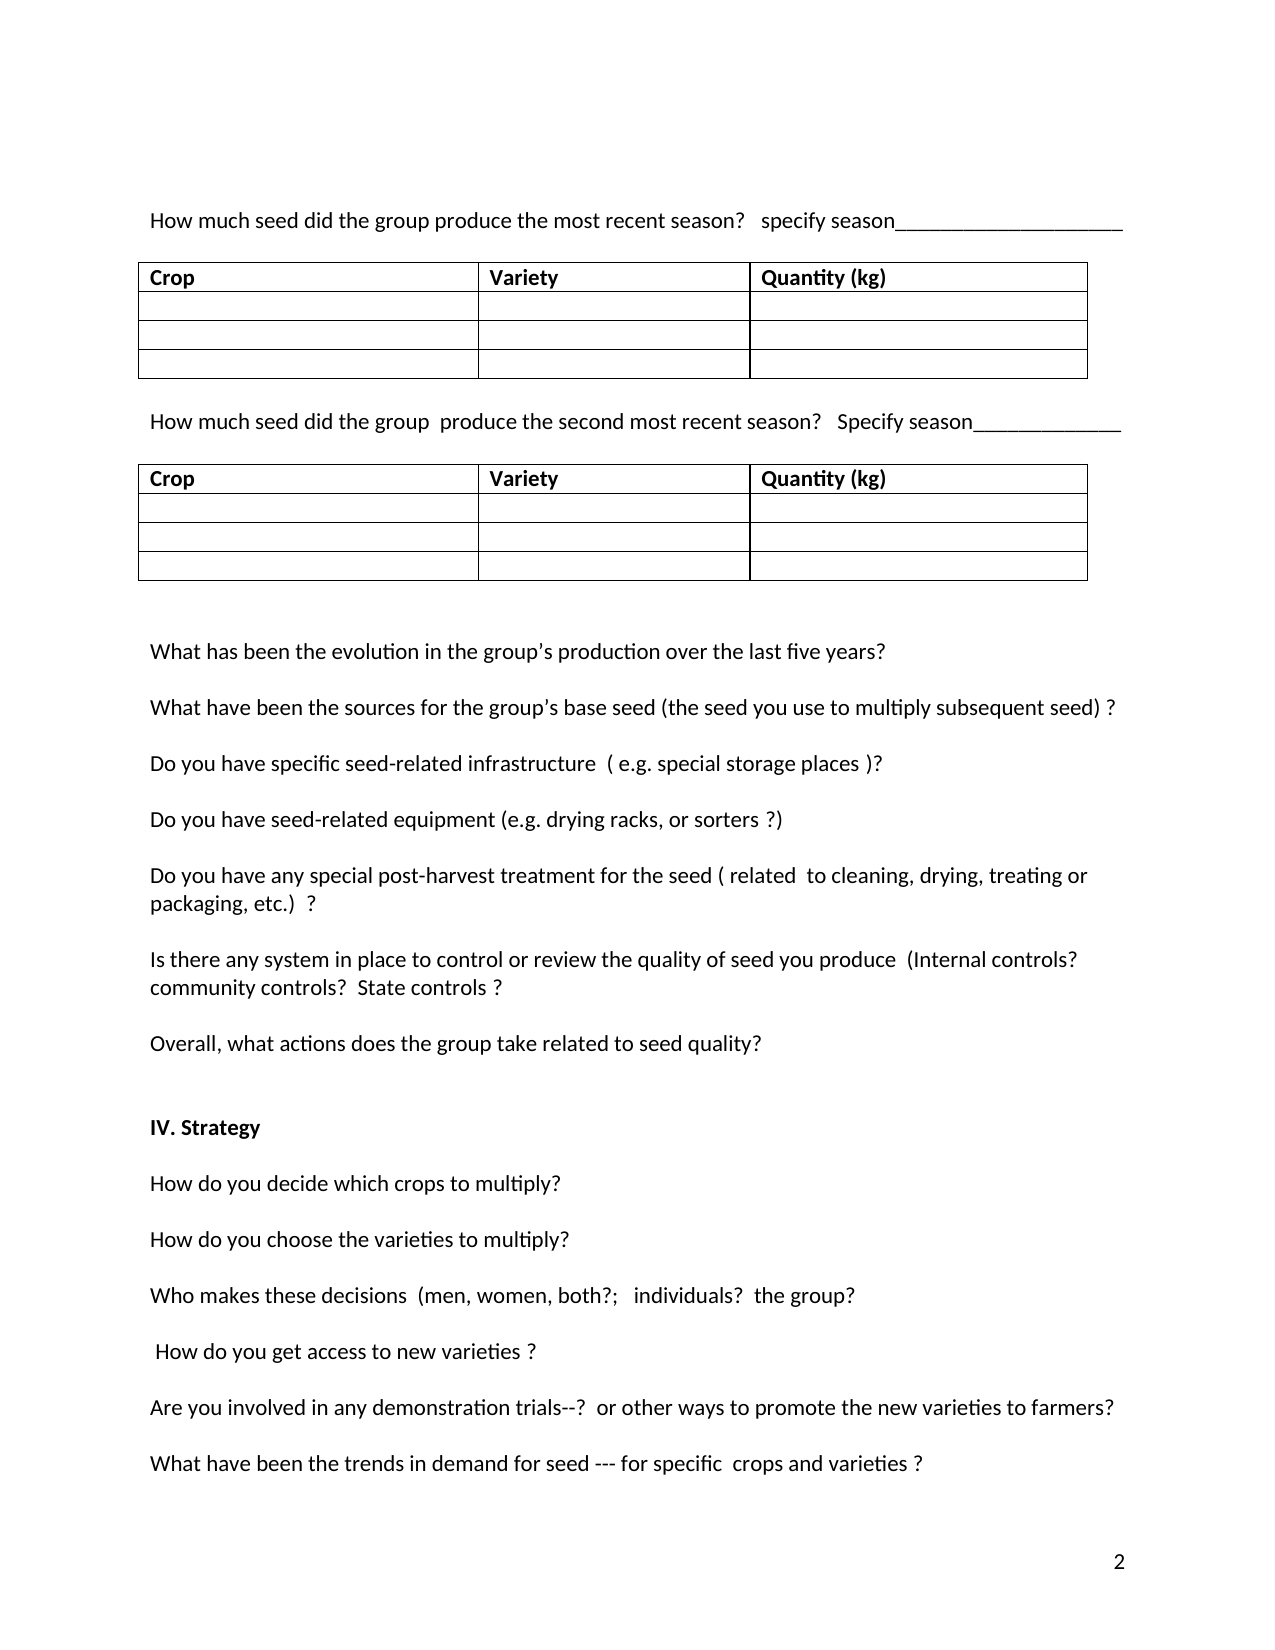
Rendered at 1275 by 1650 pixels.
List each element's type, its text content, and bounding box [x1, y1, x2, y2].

table_header Variety [479, 465, 749, 492]
table_cell [479, 552, 749, 580]
text Is there any system in place to control or review the quality of seed you produce (Internal controls? community controls? State controls ? [150, 945, 1125, 1001]
table_header Crop [139, 465, 478, 492]
text Do you have seed-related equipment (e.g. drying racks, or sorters ?) [150, 805, 1125, 833]
table_cell [751, 350, 1087, 378]
text How do you choose the varieties to multiply? [150, 1225, 1125, 1253]
text What have been the sources for the group’s base seed (the seed you use to multiply subsequent seed) ? [150, 693, 1125, 721]
table_cell [139, 494, 478, 522]
table_cell [139, 292, 478, 320]
table_cell [479, 292, 749, 320]
text Are you involved in any demonstration trials--? or other ways to promote the new varieties to farmers? [150, 1393, 1125, 1421]
table_cell [139, 350, 478, 378]
table_cell [751, 292, 1087, 320]
table_cell [139, 321, 478, 349]
text How much seed did the group produce the most recent season? specify season____________________ [150, 206, 1125, 234]
text Overall, what actions does the group take related to seed quality? [150, 1029, 1125, 1057]
table_header Quantity (kg) [751, 263, 1087, 291]
text Do you have any special post-harvest treatment for the seed ( related to cleaning, drying, treating or packaging, etc.) ? [150, 861, 1125, 917]
table_header Variety [479, 263, 749, 291]
text How much seed did the group produce the second most recent season? Specify season_____________ [150, 407, 1125, 435]
table_cell [479, 350, 749, 378]
table_cell [751, 552, 1087, 580]
text What have been the trends in demand for seed --- for specific crops and varieties ? [150, 1449, 1125, 1477]
table_header Quantity (kg) [751, 465, 1087, 492]
text What has been the evolution in the group’s production over the last five years? [150, 637, 1125, 665]
text Do you have specific seed-related infrastructure ( e.g. special storage places )? [150, 749, 1125, 777]
text How do you decide which crops to multiply? [150, 1169, 1125, 1197]
table_cell [751, 321, 1087, 349]
table_cell [479, 321, 749, 349]
table_cell [139, 552, 478, 580]
text IV. Strategy [150, 1113, 1125, 1141]
table_header Crop [139, 263, 478, 291]
table_cell [479, 523, 749, 551]
text How do you get access to new varieties ? [150, 1337, 1125, 1365]
table_cell [751, 494, 1087, 522]
table_cell [139, 523, 478, 551]
text Who makes these decisions (men, women, both?; individuals? the group? [150, 1281, 1125, 1309]
table_cell [479, 494, 749, 522]
table_cell [751, 523, 1087, 551]
